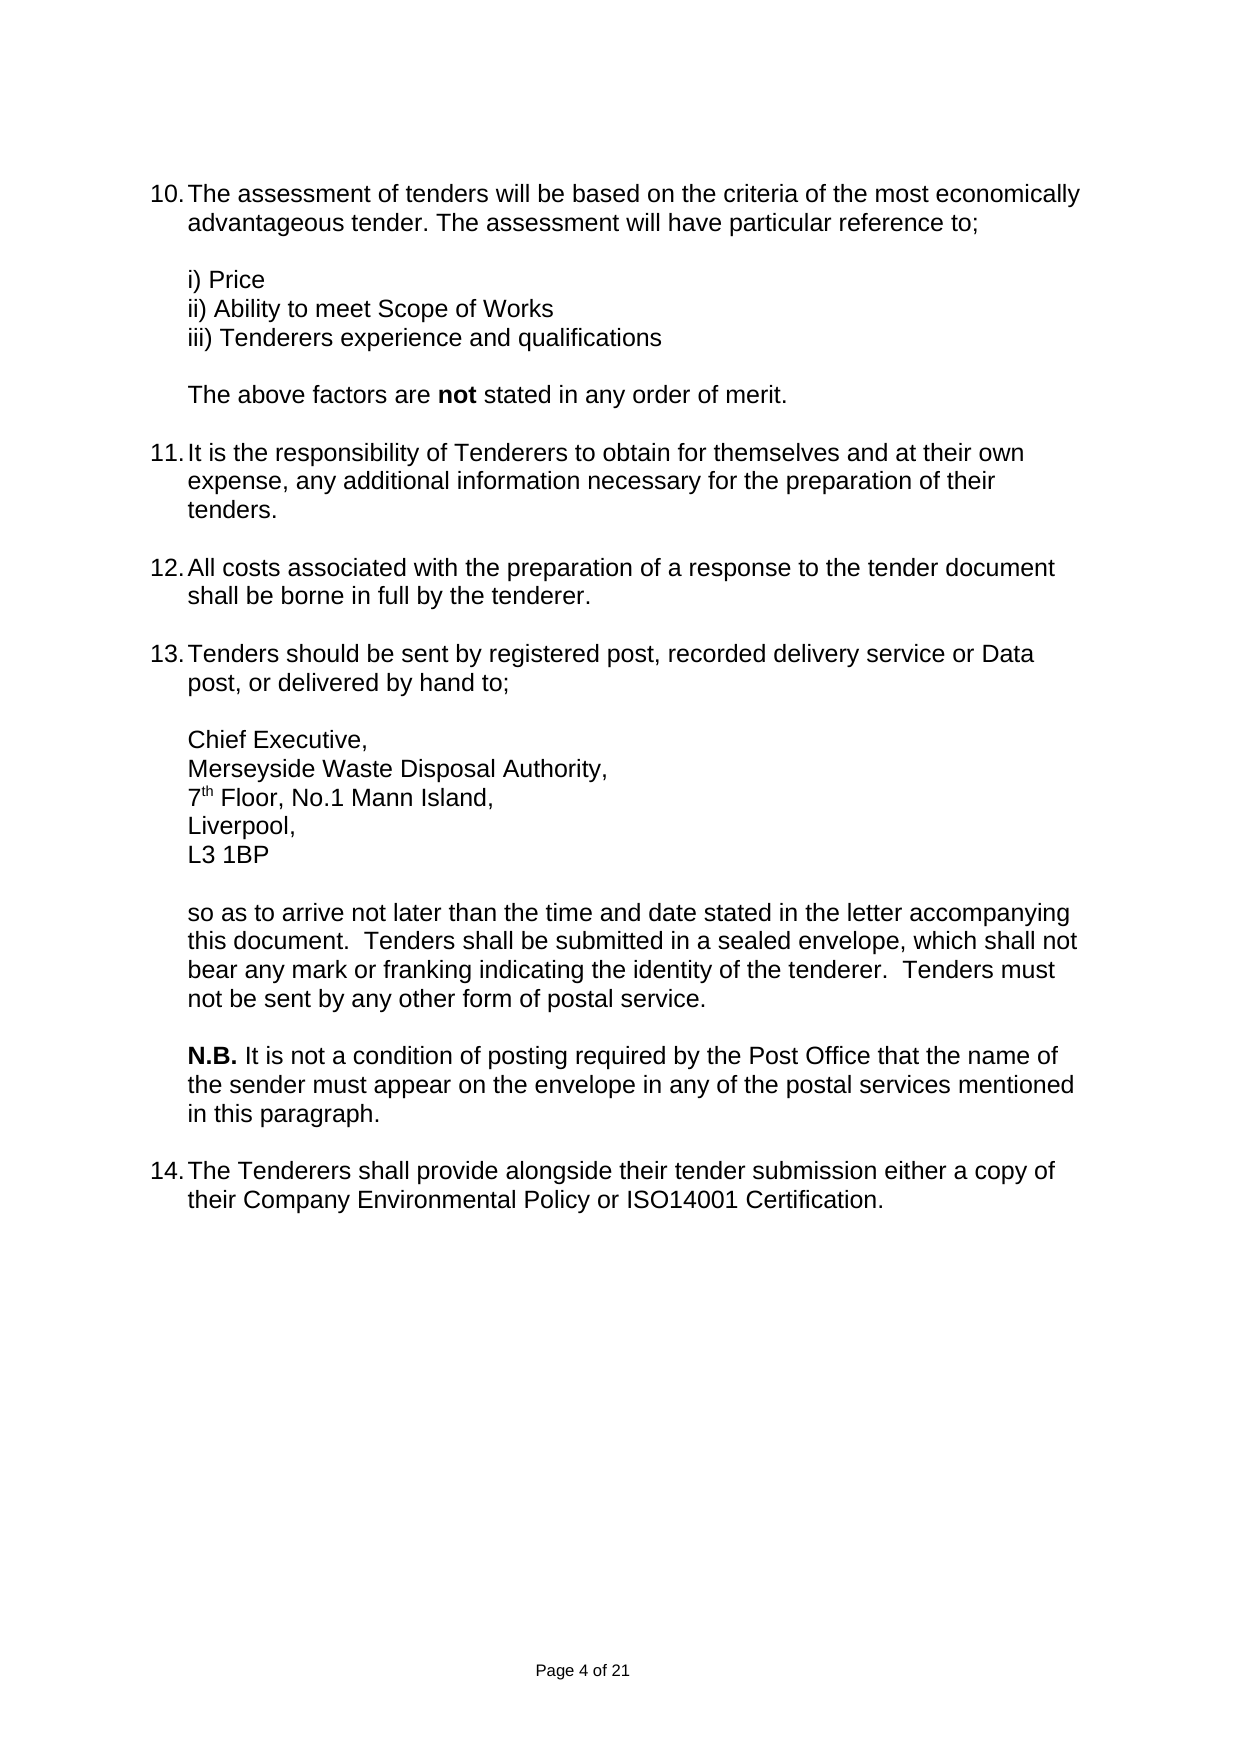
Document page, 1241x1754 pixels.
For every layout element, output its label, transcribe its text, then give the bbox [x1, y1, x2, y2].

list ii) Ability to meet Scope of Works [187, 294, 1090, 322]
list Tenders should be sent by registered post, recorded delivery service or Data post, or delivered by hand to; [150, 639, 1090, 696]
list The assessment of tenders will be based on the criteria of the most economically advantageous tender. The assessment will have particular reference to; [150, 179, 1090, 236]
list All costs associated with the preparation of a response to the tender document shall be borne in full by the tenderer. [150, 552, 1090, 610]
list The above factors are not stated in any order of merit. [187, 380, 1090, 409]
list The Tenderers shall provide alongside their tender submission either a copy of their Company Environmental Policy or ISO14001 Certification. [150, 1156, 1090, 1214]
list so as to arrive not later than the time and date stated in the letter accompanying this document. Tenders shall be submitted in a sealed envelope, which shall not bear any mark or franking indicating the identity of the tenderer. Tenders must not be sent by any other form of postal service. N.B. It is not a condition of posting required by the Post Office that the name of the sender must appear on the envelope in any of the postal services mentioned in this paragraph. [187, 897, 1090, 1127]
list Chief Executive, [187, 725, 1090, 754]
list i) Price [187, 265, 1090, 294]
list L3 1BP [187, 840, 1090, 869]
list Liverpool, [187, 811, 1090, 840]
list iii) Tenderers experience and qualifications [187, 322, 1090, 351]
list Merseyside Waste Disposal Authority, [187, 754, 1090, 782]
list It is the responsibility of Tenderers to obtain for themselves and at their own expense, any additional information necessary for the preparation of their tenders. [150, 437, 1090, 524]
list 7th Floor, No.1 Mann Island, [187, 782, 1090, 811]
